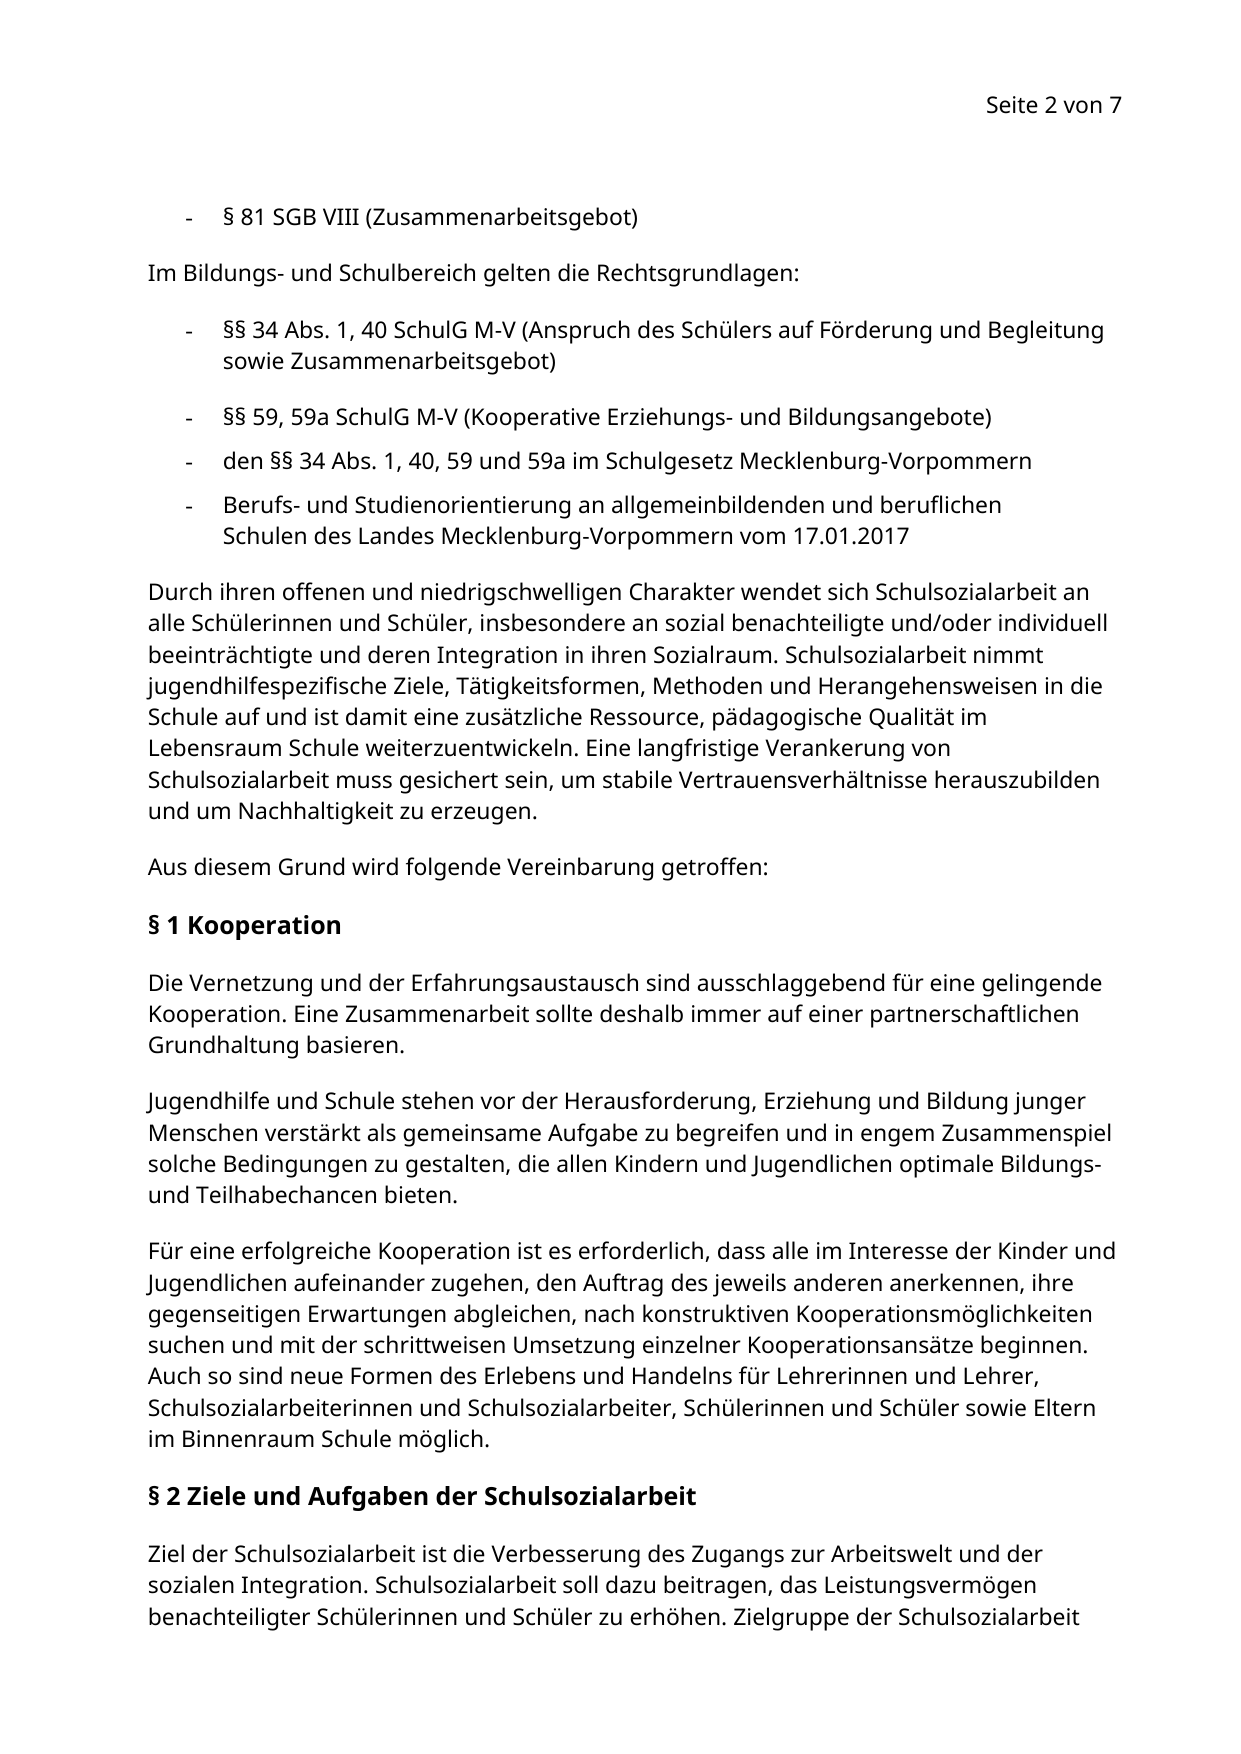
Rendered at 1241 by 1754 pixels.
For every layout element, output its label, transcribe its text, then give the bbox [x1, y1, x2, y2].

list § 81 SGB VIII (Zusammenarbeitsgebot) [185, 201, 1122, 232]
list §§ 34 Abs. 1, 40 SchulG M-V (Anspruch des Schülers auf Förderung und Begleitung sowie Zusammenarbeitsgebot) [185, 314, 1122, 376]
list den §§ 34 Abs. 1, 40, 59 und 59a im Schulgesetz Mecklenburg-Vorpommern [185, 445, 1122, 476]
list Berufs- und Studienorientierung an allgemeinbildenden und beruflichen Schulen des Landes Mecklenburg-Vorpommern vom 17.01.2017 [185, 489, 1122, 551]
text § 2 Ziele und Aufgaben der Schulsozialarbeit [148, 1479, 1122, 1513]
text Durch ihren offenen und niedrigschwelligen Charakter wendet sich Schulsozialarbeit an alle Schülerinnen und Schüler, insbesondere an sozial benachteiligte und/oder individuell beeinträchtigte und deren Integration in ihren Sozialraum. Schulsozialarbeit nimmt jugendhilfespezifische Ziele, Tätigkeitsformen, Methoden und Herangehensweisen in die Schule auf und ist damit eine zusätzliche Ressource, pädagogische Qualität im Lebensraum Schule weiterzuentwickeln. Eine langfristige Verankerung von Schulsozialarbeit muss gesichert sein, um stabile Vertrauensverhältnisse herauszubilden und um Nachhaltigkeit zu erzeugen. [148, 576, 1122, 826]
text Für eine erfolgreiche Kooperation ist es erforderlich, dass alle im Interesse der Kinder und Jugendlichen aufeinander zugehen, den Auftrag des jeweils anderen anerkennen, ihre gegenseitigen Erwartungen abgleichen, nach konstruktiven Kooperationsmöglichkeiten suchen und mit der schrittweisen Umsetzung einzelner Kooperationsansätze beginnen. Auch so sind neue Formen des Erlebens und Handelns für Lehrerinnen und Lehrer, Schulsozialarbeiterinnen und Schulsozialarbeiter, Schülerinnen und Schüler sowie Eltern im Binnenraum Schule möglich. [148, 1235, 1122, 1454]
text § 1 Kooperation [148, 907, 1122, 941]
text Jugendhilfe und Schule stehen vor der Herausforderung, Erziehung und Bildung junger Menschen verstärkt als gemeinsame Aufgabe zu begreifen und in engem Zusammenspiel solche Bedingungen zu gestalten, die allen Kindern und Jugendlichen optimale Bildungs- und Teilhabechancen bieten. [148, 1085, 1122, 1210]
text Im Bildungs- und Schulbereich gelten die Rechtsgrundlagen: [148, 257, 1122, 289]
text Die Vernetzung und der Erfahrungsaustausch sind ausschlaggebend für eine gelingende Kooperation. Eine Zusammenarbeit sollte deshalb immer auf einer partnerschaftlichen Grundhaltung basieren. [148, 966, 1122, 1060]
list §§ 59, 59a SchulG M-V (Kooperative Erziehungs- und Bildungsangebote) [185, 401, 1122, 432]
text Aus diesem Grund wird folgende Vereinbarung getroffen: [148, 851, 1122, 882]
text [148, 1538, 1122, 1632]
